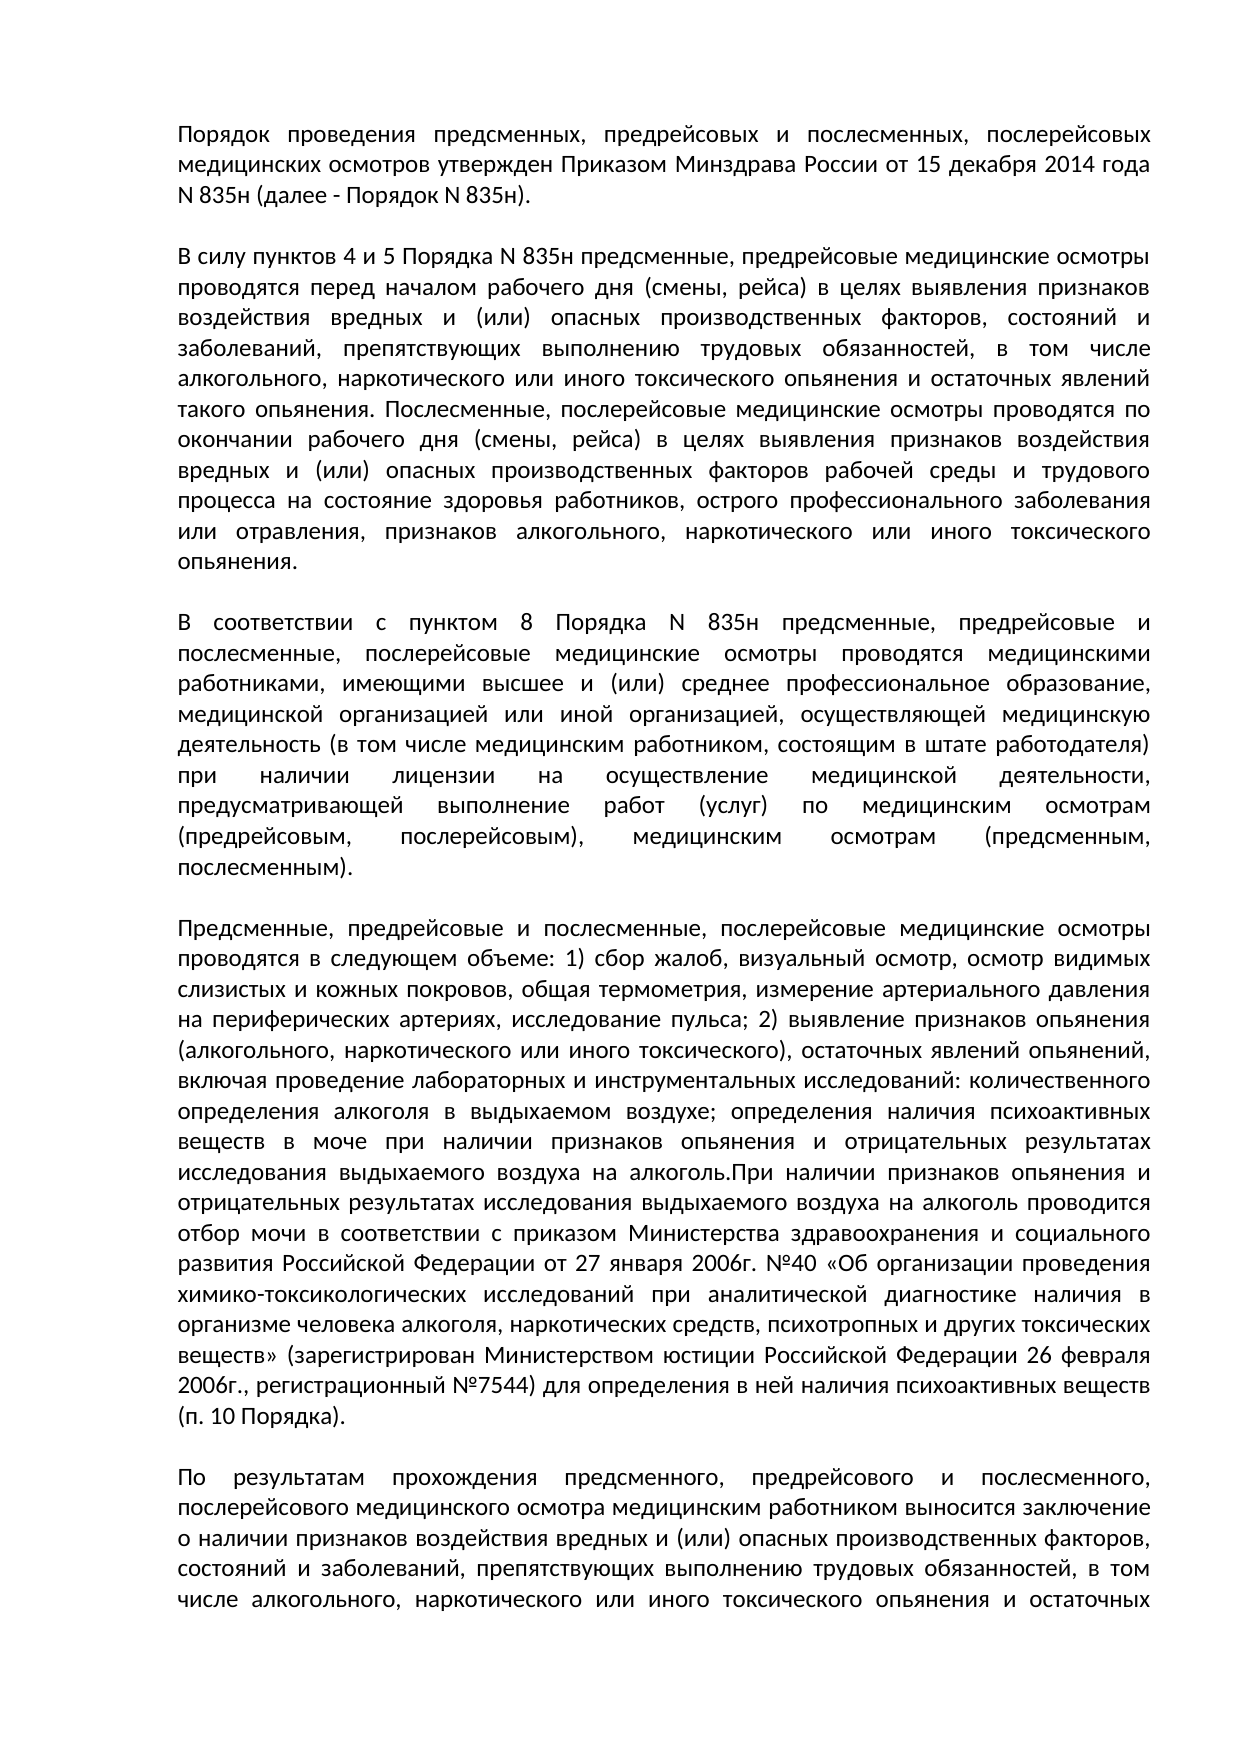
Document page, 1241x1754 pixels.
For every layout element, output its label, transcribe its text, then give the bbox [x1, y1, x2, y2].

text Порядок проведения предсменных, предрейсовых и послесменных, послерейсовых медицинских осмотров утвержден Приказом Минздрава России от 15 декабря 2014 года N 835н (далее - Порядок N 835н). [177, 118, 1152, 210]
text В соответствии с пунктом 8 Порядка N 835н предсменные, предрейсовые и послесменные, послерейсовые медицинские осмотры проводятся медицинскими работниками, имеющими высшее и (или) среднее профессиональное образование, медицинской организацией или иной организацией, осуществляющей медицинскую деятельность (в том числе медицинским работником, состоящим в штате работодателя) при наличии лицензии на осуществление медицинской деятельности, предусматривающей выполнение работ (услуг) по медицинским осмотрам (предрейсовым, послерейсовым), медицинским осмотрам (предсменным, послесменным). [177, 606, 1152, 881]
text Предсменные, предрейсовые и послесменные, послерейсовые медицинские осмотры проводятся в следующем объеме: 1) сбор жалоб, визуальный осмотр, осмотр видимых слизистых и кожных покровов, общая термометрия, измерение артериального давления на периферических артериях, исследование пульса; 2) выявление признаков опьянения (алкогольного, наркотического или иного токсического), остаточных явлений опьянений, включая проведение лабораторных и инструментальных исследований: количественного определения алкоголя в выдыхаемом воздухе; определения наличия психоактивных веществ в моче при наличии признаков опьянения и отрицательных результатах исследования выдыхаемого воздуха на алкоголь.При наличии признаков опьянения и отрицательных результатах исследования выдыхаемого воздуха на алкоголь проводится отбор мочи в соответствии с приказом Министерства здравоохранения и социального развития Российской Федерации от 27 января 2006г. №40 «Об организации проведения химико-токсикологических исследований при аналитической диагностике наличия в организме человека алкоголя, наркотических средств, психотропных и других токсических веществ» (зарегистрирован Министерством юстиции Российской Федерации 26 февраля 2006г., регистрационный №7544) для определения в ней наличия психоактивных веществ (п. 10 Порядка). [177, 912, 1152, 1431]
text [177, 1461, 1152, 1614]
text В силу пунктов 4 и 5 Порядка N 835н предсменные, предрейсовые медицинские осмотры проводятся перед началом рабочего дня (смены, рейса) в целях выявления признаков воздействия вредных и (или) опасных производственных факторов, состояний и заболеваний, препятствующих выполнению трудовых обязанностей, в том числе алкогольного, наркотического или иного токсического опьянения и остаточных явлений такого опьянения. Послесменные, послерейсовые медицинские осмотры проводятся по окончании рабочего дня (смены, рейса) в целях выявления признаков воздействия вредных и (или) опасных производственных факторов рабочей среды и трудового процесса на состояние здоровья работников, острого профессионального заболевания или отравления, признаков алкогольного, наркотического или иного токсического опьянения. [177, 240, 1152, 576]
